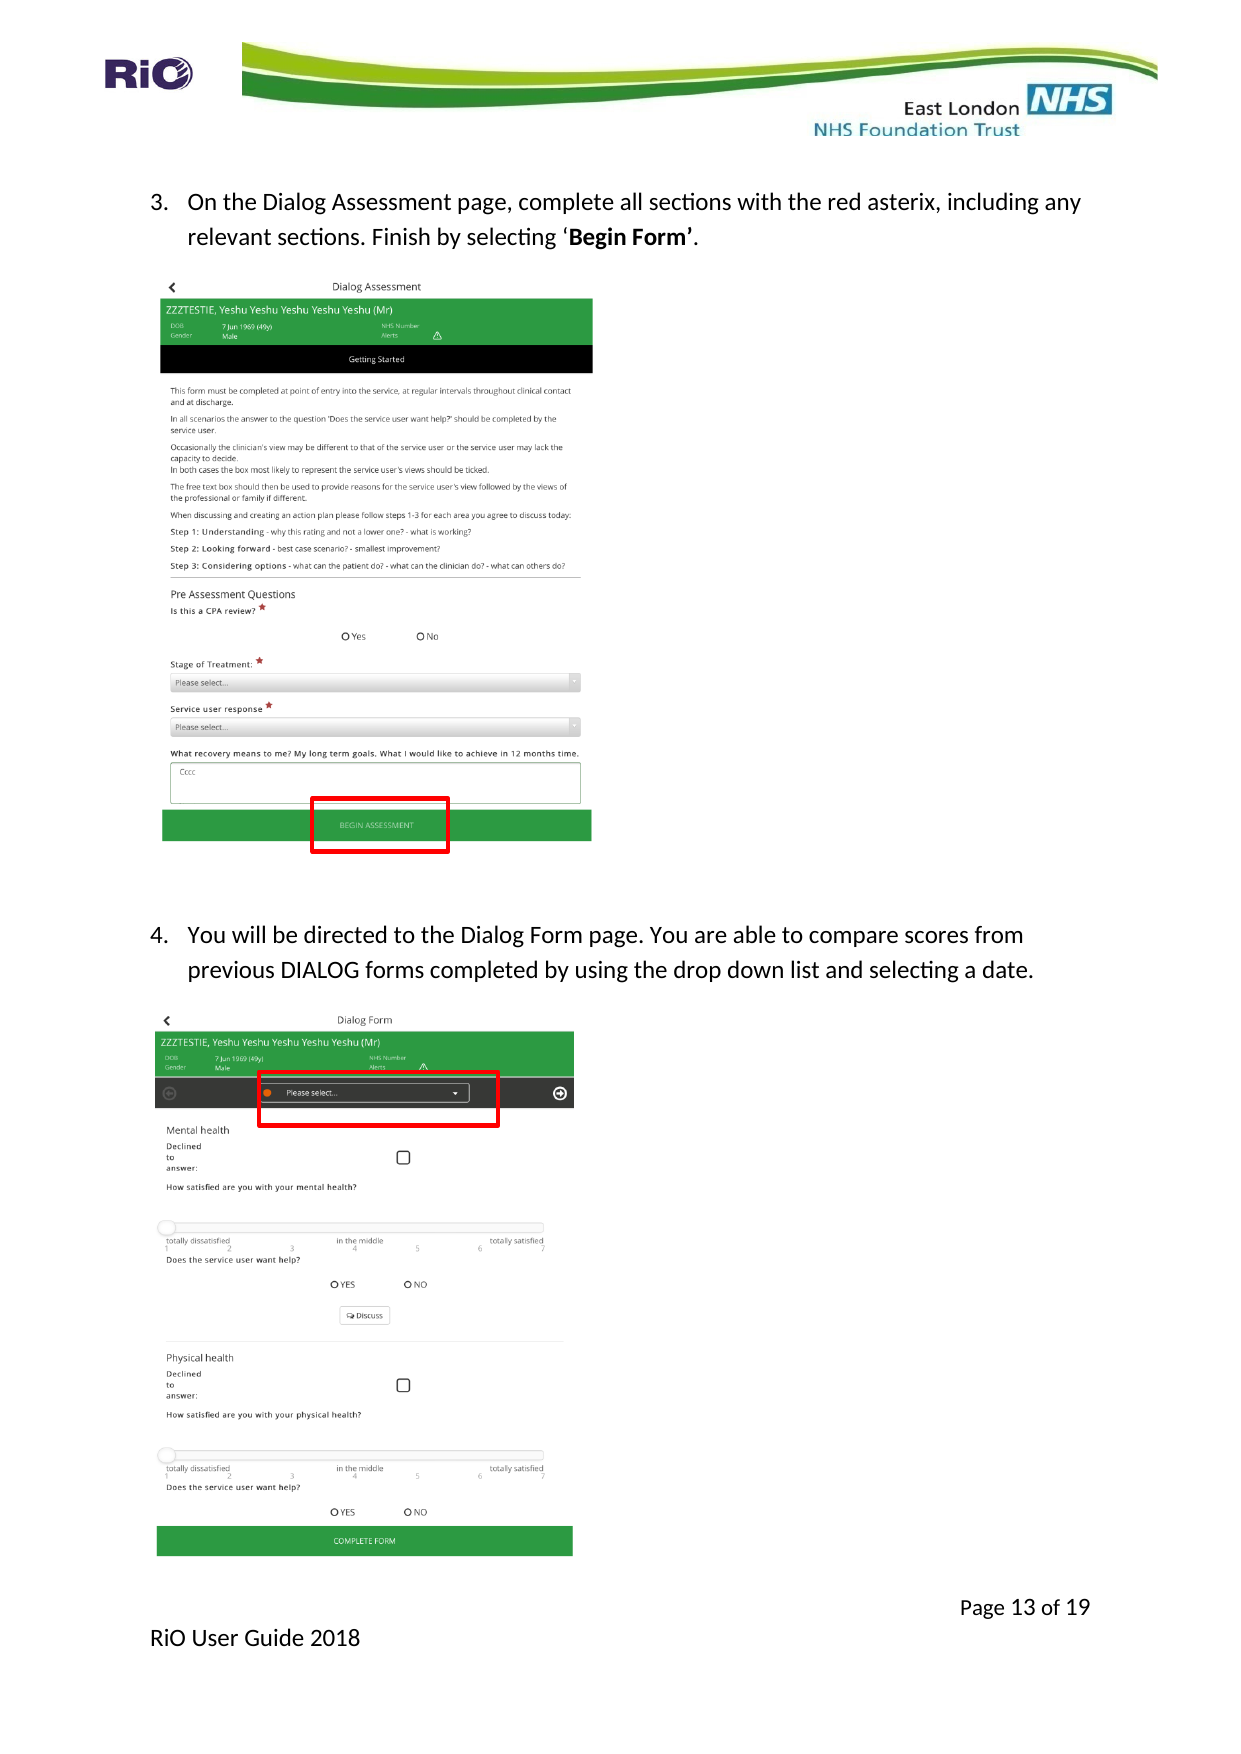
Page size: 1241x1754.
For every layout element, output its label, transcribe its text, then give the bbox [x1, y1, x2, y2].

picture [242, 42, 1158, 136]
list You will be directed to the Dialog Form page. You are able to compare scores from previous DIALOG forms completed by using the drop down list and selecting a date. [150, 919, 1090, 985]
list On the Dialog Assessment page, complete all sections with the red asterix, including any relevant sections. Finish by selecting ‘Begin Form’. [150, 186, 1090, 251]
picture [155, 1010, 574, 1557]
picture [314, 801, 446, 842]
picture [84, 8, 210, 134]
picture [160, 276, 593, 842]
